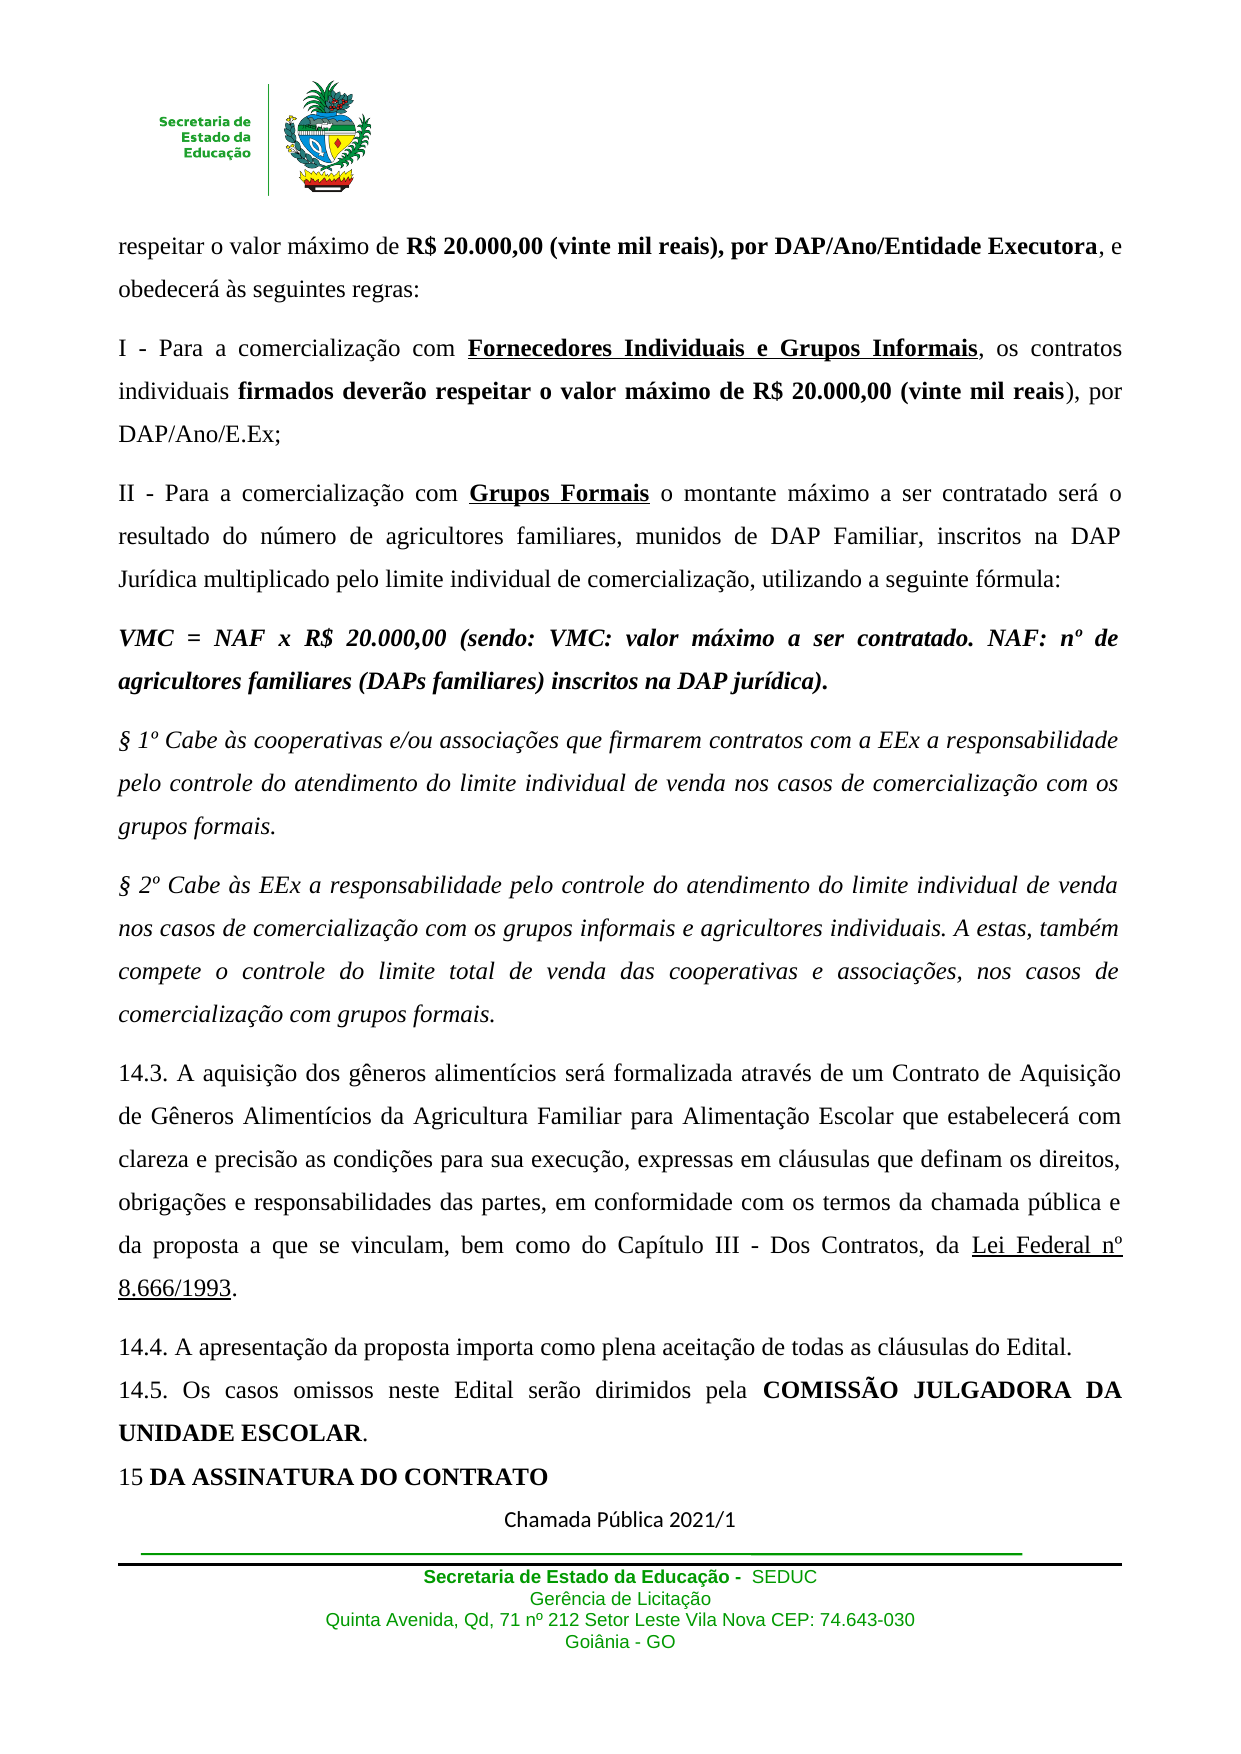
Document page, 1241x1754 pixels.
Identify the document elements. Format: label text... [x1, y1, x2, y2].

text 15 DA ASSINATURA DO CONTRATO [118, 1462, 1122, 1490]
text § 1º Cabe às cooperativas e/ou associações que firmarem contratos com a EEx a responsabilidade pelo controle do atendimento do limite individual de venda nos casos de comercialização com os grupos formais. [118, 725, 1122, 840]
text II - Para a comercialização com Grupos Formais o montante máximo a ser contratado será o resultado do número de agricultores familiares, munidos de DAP Familiar, inscritos na DAP Jurídica multiplicado pelo limite individual de comercialização, utilizando a seguinte fórmula: [118, 478, 1122, 593]
text 14.5. Os casos omissos neste Edital serão dirimidos pela COMISSÃO JULGADORA DA UNIDADE ESCOLAR. [118, 1375, 1122, 1447]
picture [118, 73, 412, 203]
text 14.4. A apresentação da proposta importa como plena aceitação de todas as cláusulas do Edital. [118, 1332, 1122, 1361]
text 14.3. A aquisição dos gêneros alimentícios será formalizada através de um Contrato de Aquisição de Gêneros Alimentícios da Agricultura Familiar para Alimentação Escolar que estabelecerá com clareza e precisão as condições para sua execução, expressas em cláusulas que definam os direitos, obrigações e responsabilidades das partes, em conformidade com os termos da chamada pública e da proposta a que se vinculam, bem como do Capítulo III - Dos Contratos, da Lei Federal nº 8.666/1993. [118, 1058, 1122, 1302]
text § 2º Cabe às EEx a responsabilidade pelo controle do atendimento do limite individual de venda nos casos de comercialização com os grupos informais e agricultores individuais. A estas, também compete o controle do limite total de venda das cooperativas e associações, nos casos de comercialização com grupos formais. [118, 870, 1122, 1028]
text VMC = NAF x R$ 20.000,00 (sendo: VMC: valor máximo a ser contratado. NAF: nº de agricultores familiares (DAPs familiares) inscritos na DAP jurídica). [118, 623, 1122, 695]
text I - Para a comercialização com Fornecedores Individuais e Grupos Informais, os contratos individuais firmados deverão respeitar o valor máximo de R$ 20.000,00 (vinte mil reais), por DAP/Ano/E.Ex; [118, 333, 1122, 448]
